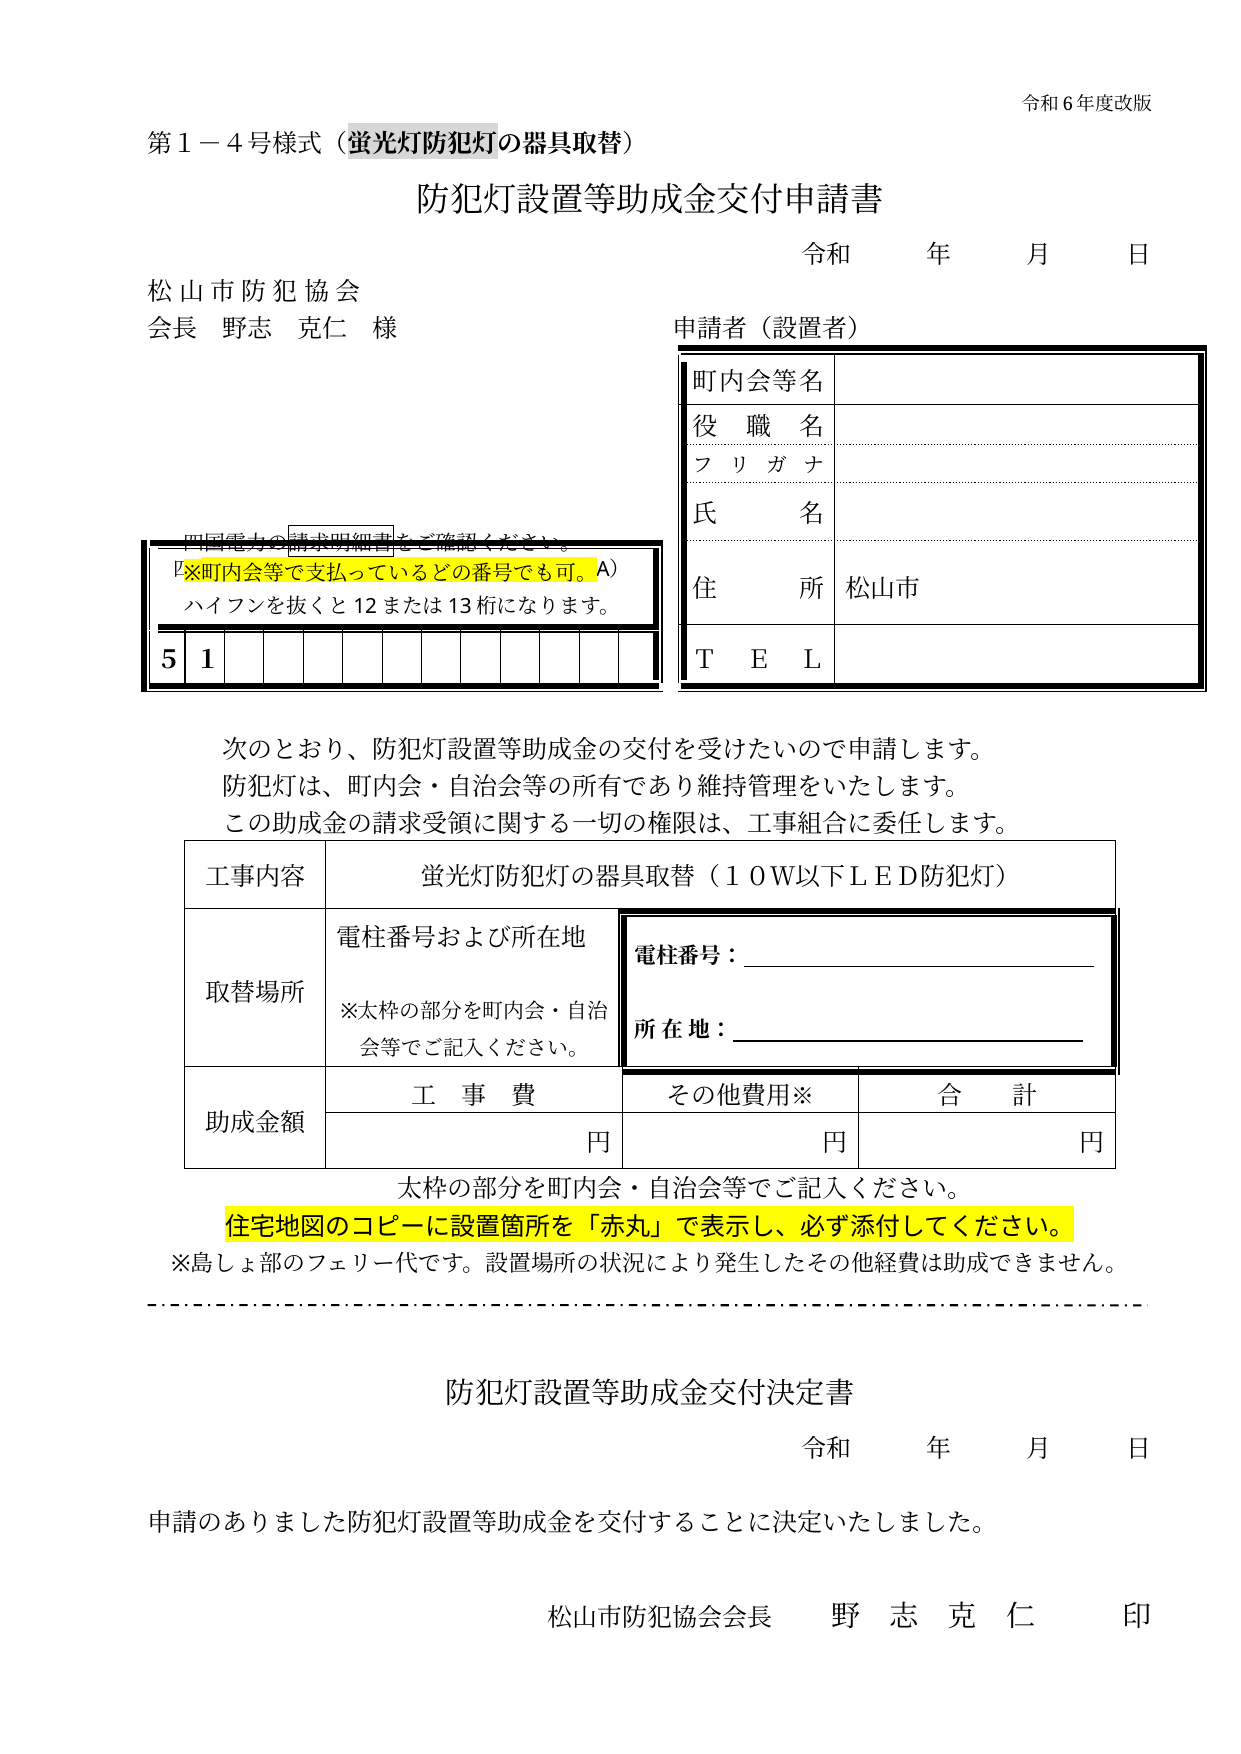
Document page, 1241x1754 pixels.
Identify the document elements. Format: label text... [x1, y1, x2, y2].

table_header 工事内容 [185, 841, 325, 907]
text この助成金の請求受領に関する一切の権限は、工事組合に委任します。 [148, 803, 1152, 840]
table_header 町内会等名 [682, 355, 834, 404]
text ※島しょ部のフェリー代です。設置場所の状況により発生したその他経費は助成できません。 [148, 1243, 1152, 1280]
table_cell [461, 633, 500, 683]
table_cell [619, 633, 658, 683]
table_cell 四国電力お客様番号（契約種別：公衆街路灯A） ハイフンを抜くと12または13桁になります。 [147, 540, 653, 623]
table_cell １ [186, 633, 224, 683]
table_cell その他費用※ [623, 1075, 858, 1112]
table_cell ＴＥＬ [682, 625, 834, 683]
text 防犯灯設置等助成金交付決定書 [148, 1354, 1152, 1428]
text 第１－４号様式（蛍光灯防犯灯の器具取替） [148, 123, 1152, 160]
table_cell ５ [147, 624, 184, 683]
text 住宅地図のコピーに設置箇所を「赤丸」で表示し、必ず添付してください。 [148, 1206, 1152, 1243]
table_header [658, 345, 682, 683]
table_cell フリガナ [687, 444, 834, 482]
table_cell 氏名 [687, 482, 834, 540]
text 太枠の部分を町内会・自治会等でご記入ください。 [148, 1168, 1110, 1206]
table_header [835, 355, 1198, 404]
text 申請のありました防犯灯設置等助成金を交付することに決定いたしました。 [148, 1502, 1152, 1539]
table_cell 円 [859, 1113, 1115, 1167]
text 次のとおり、防犯灯設置等助成金の交付を受けたいので申請します。 [148, 729, 1152, 766]
table_cell [835, 482, 1198, 540]
table_cell [304, 633, 342, 683]
table_cell [835, 444, 1198, 482]
text 会長 野志 克仁 様 申請者（設置者） [148, 308, 1152, 345]
table_cell [580, 633, 618, 683]
text 防犯灯は、町内会・自治会等の所有であり維持管理をいたします。 [148, 766, 1152, 803]
table_header 蛍光灯防犯灯の器具取替（１０Ｗ以下ＬＥＤ防犯灯） [326, 841, 1115, 907]
table_cell 電柱番号および所在地 ※太枠の部分を町内会・自治会等でご記入ください。 [326, 909, 618, 1066]
table_cell 助成金額 [185, 1067, 325, 1167]
text 令和 年 月 日 [148, 234, 1152, 271]
table_cell 工 事 費 [326, 1067, 622, 1112]
table_cell [264, 633, 303, 683]
table_cell [835, 405, 1198, 444]
table_cell 円 [326, 1113, 622, 1167]
table_cell 円 [623, 1113, 858, 1167]
table_cell [422, 633, 460, 683]
text 松山市防犯協会 [148, 271, 1152, 308]
table_cell 住所 [687, 540, 834, 623]
table_cell [835, 625, 1198, 683]
table_cell [383, 633, 421, 683]
table_header [146, 345, 658, 540]
text 松山市防犯協会会長 野 志 克 仁 印 [148, 1576, 1152, 1651]
table_cell [225, 633, 263, 683]
table_cell [501, 633, 539, 683]
table_cell 電柱番号： 所 在 地： [627, 917, 1111, 1066]
table_cell [343, 633, 382, 683]
text 防犯灯設置等助成金交付申請書 [148, 160, 1152, 234]
table_cell [540, 633, 579, 683]
table_cell 役職名 [687, 405, 834, 444]
text 令和 年 月 日 [148, 1428, 1152, 1465]
table_cell 松山市 [835, 540, 1198, 623]
table_cell 取替場所 [185, 909, 325, 1066]
table_cell 合 計 [859, 1075, 1115, 1112]
